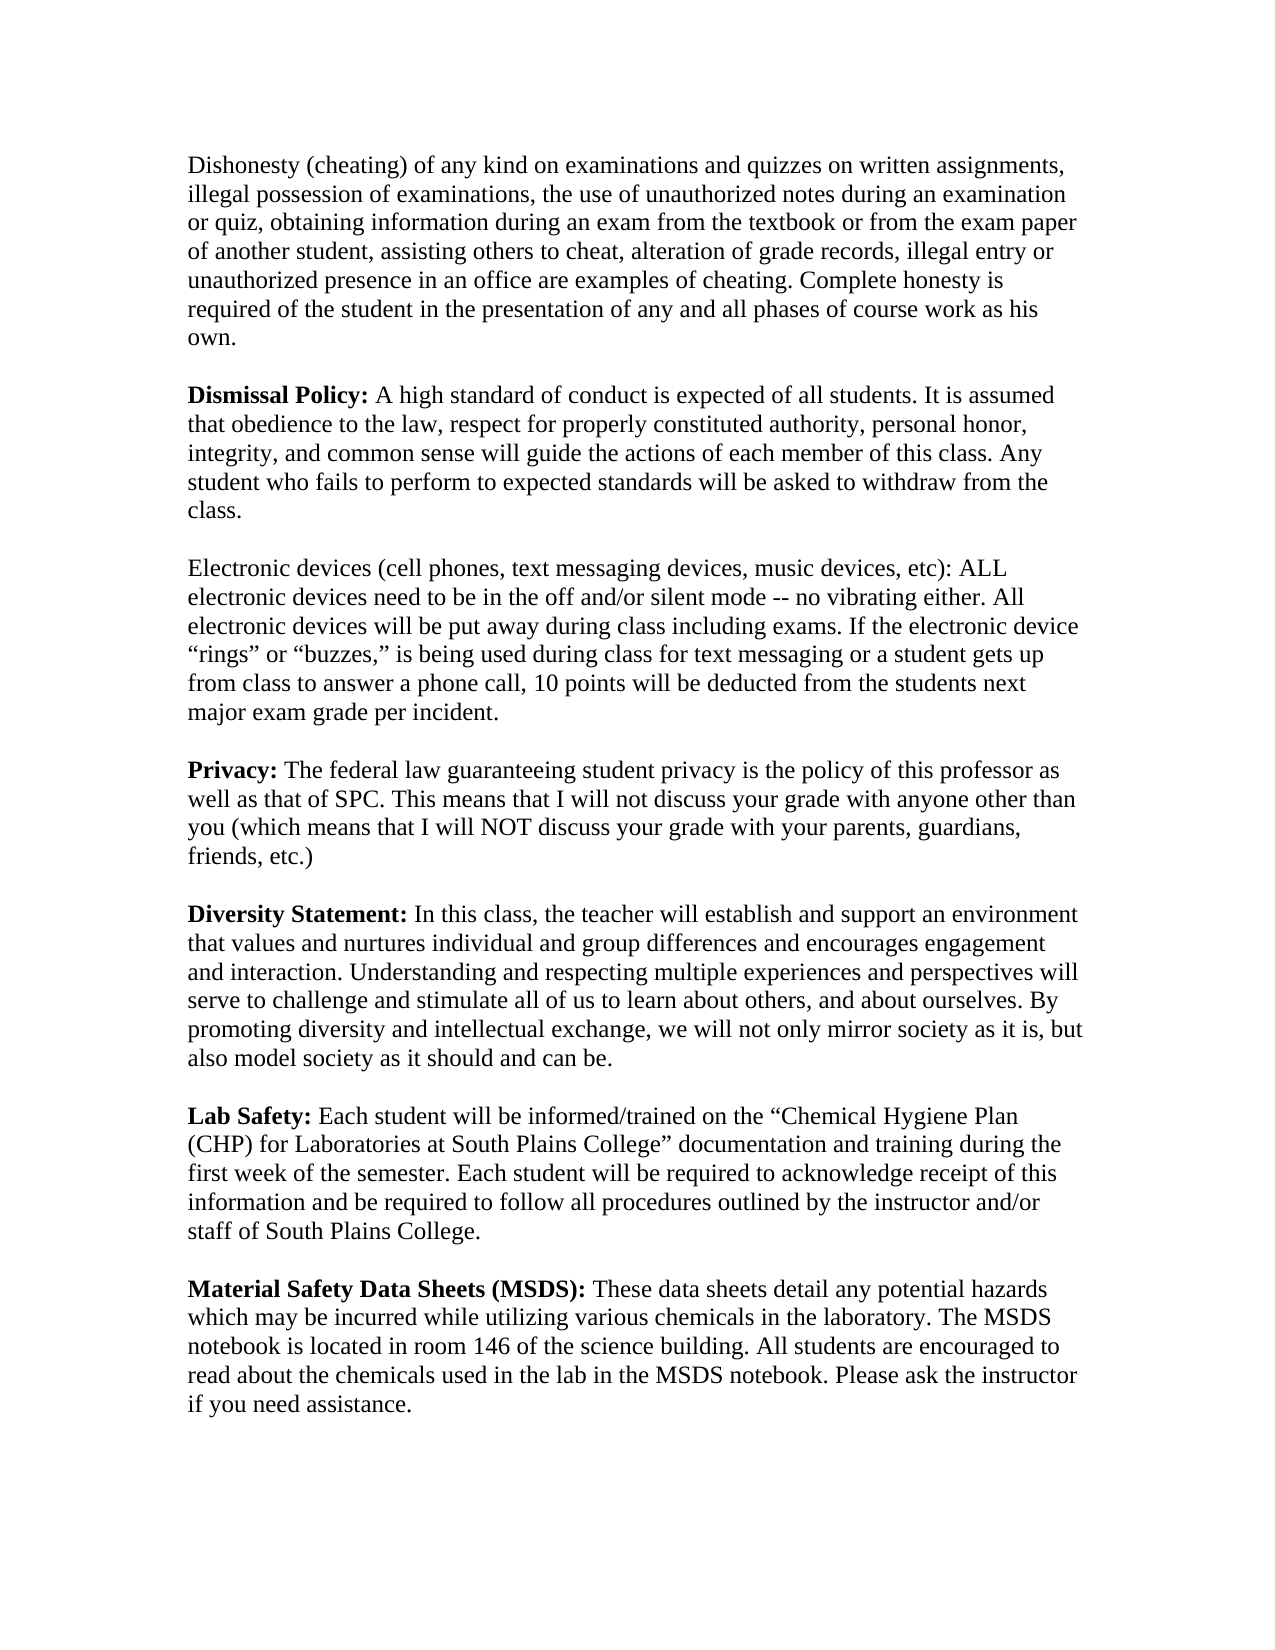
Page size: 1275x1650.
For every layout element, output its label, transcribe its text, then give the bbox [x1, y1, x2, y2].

text Privacy: The federal law guaranteeing student privacy is the policy of this professor as well as that of SPC. This means that I will not discuss your grade with anyone other than you (which means that I will NOT discuss your grade with your parents, guardians, friends, etc.) [187, 755, 1087, 870]
text Lab Safety: Each student will be informed/trained on the “Chemical Hygiene Plan (CHP) for Laboratories at South Plains College” documentation and training during the first week of the semester. Each student will be required to acknowledge receipt of this information and be required to follow all procedures outlined by the instructor and/or staff of South Plains College. [187, 1101, 1087, 1244]
text Diversity Statement: In this class, the teacher will establish and support an environment that values and nurtures individual and group differences and encourages engagement and interaction. Understanding and respecting multiple experiences and perspectives will serve to challenge and stimulate all of us to learn about others, and about ourselves. By promoting diversity and intellectual exchange, we will not only mirror society as it is, but also model society as it should and can be. [187, 899, 1087, 1072]
text Material Safety Data Sheets (MSDS): These data sheets detail any potential hazards which may be incurred while utilizing various chemicals in the laboratory. The MSDS notebook is located in room 146 of the science building. All students are encouraged to read about the chemicals used in the lab in the MSDS notebook. Please ask the instructor if you need assistance. [187, 1274, 1087, 1417]
text Electronic devices (cell phones, text messaging devices, music devices, etc): ALL electronic devices need to be in the off and/or silent mode -- no vibrating either. All electronic devices will be put away during class including exams. If the electronic device “rings” or “buzzes,” is being used during class for text messaging or a student gets up from class to answer a phone call, 10 points will be deducted from the students next major exam grade per incident. [187, 553, 1087, 726]
text Dishonesty (cheating) of any kind on examinations and quizzes on written assignments, illegal possession of examinations, the use of unauthorized notes during an examination or quiz, obtaining information during an exam from the textbook or from the exam paper of another student, assisting others to cheat, alteration of grade records, illegal entry or unauthorized presence in an office are examples of cheating. Complete honesty is required of the student in the presentation of any and all phases of course work as his own. [187, 150, 1087, 351]
text Dismissal Policy: A high standard of conduct is expected of all students. It is assumed that obedience to the law, respect for properly constituted authority, personal honor, integrity, and common sense will guide the actions of each member of this class. Any student who fails to perform to expected standards will be asked to withdraw from the class. [187, 380, 1087, 524]
